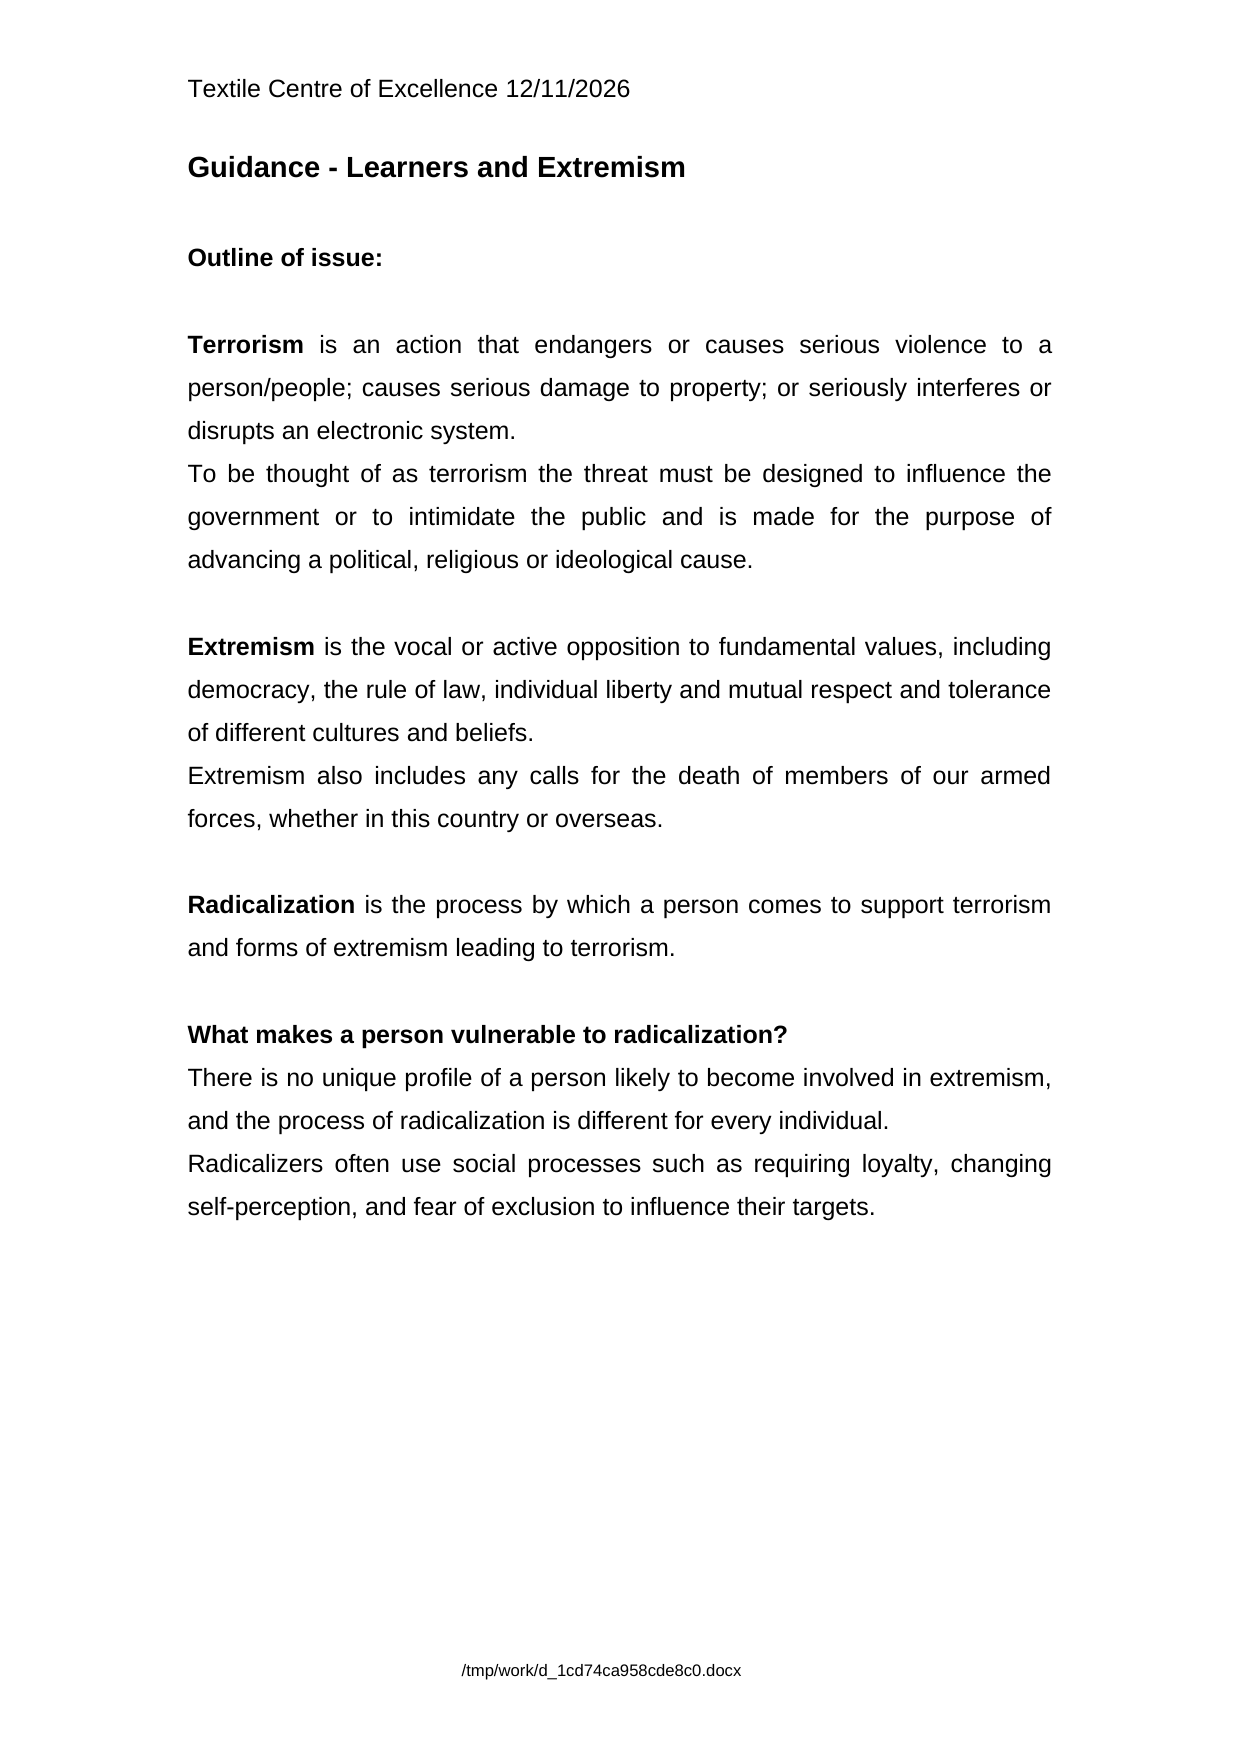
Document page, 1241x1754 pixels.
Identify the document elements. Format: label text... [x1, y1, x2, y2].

text Terrorism is an action that endangers or causes serious violence to a person/people; causes serious damage to property; or seriously interferes or disrupts an electronic system. [187, 330, 1053, 445]
text There is no unique profile of a person likely to become involved in extremism, and the process of radicalization is different for every individual. [187, 1063, 1053, 1135]
text What makes a person vulnerable to radicalization? [187, 1020, 1053, 1048]
text Extremism is the vocal or active opposition to fundamental values, including democracy, the rule of law, individual liberty and mutual respect and tolerance of different cultures and beliefs. [187, 632, 1053, 747]
text Radicalizers often use social processes such as requiring loyalty, changing self-perception, and fear of exclusion to influence their targets. [187, 1149, 1053, 1221]
text Outline of issue: [187, 243, 1053, 272]
text Extremism also includes any calls for the death of members of our armed forces, whether in this country or overseas. [187, 761, 1053, 833]
text To be thought of as terrorism the threat must be designed to influence the government or to intimidate the public and is made for the purpose of advancing a political, religious or ideological cause. [187, 459, 1053, 574]
text Radicalization is the process by which a person comes to support terrorism and forms of extremism leading to terrorism. [187, 890, 1053, 962]
text Guidance - Learners and Extremism [187, 150, 1053, 183]
